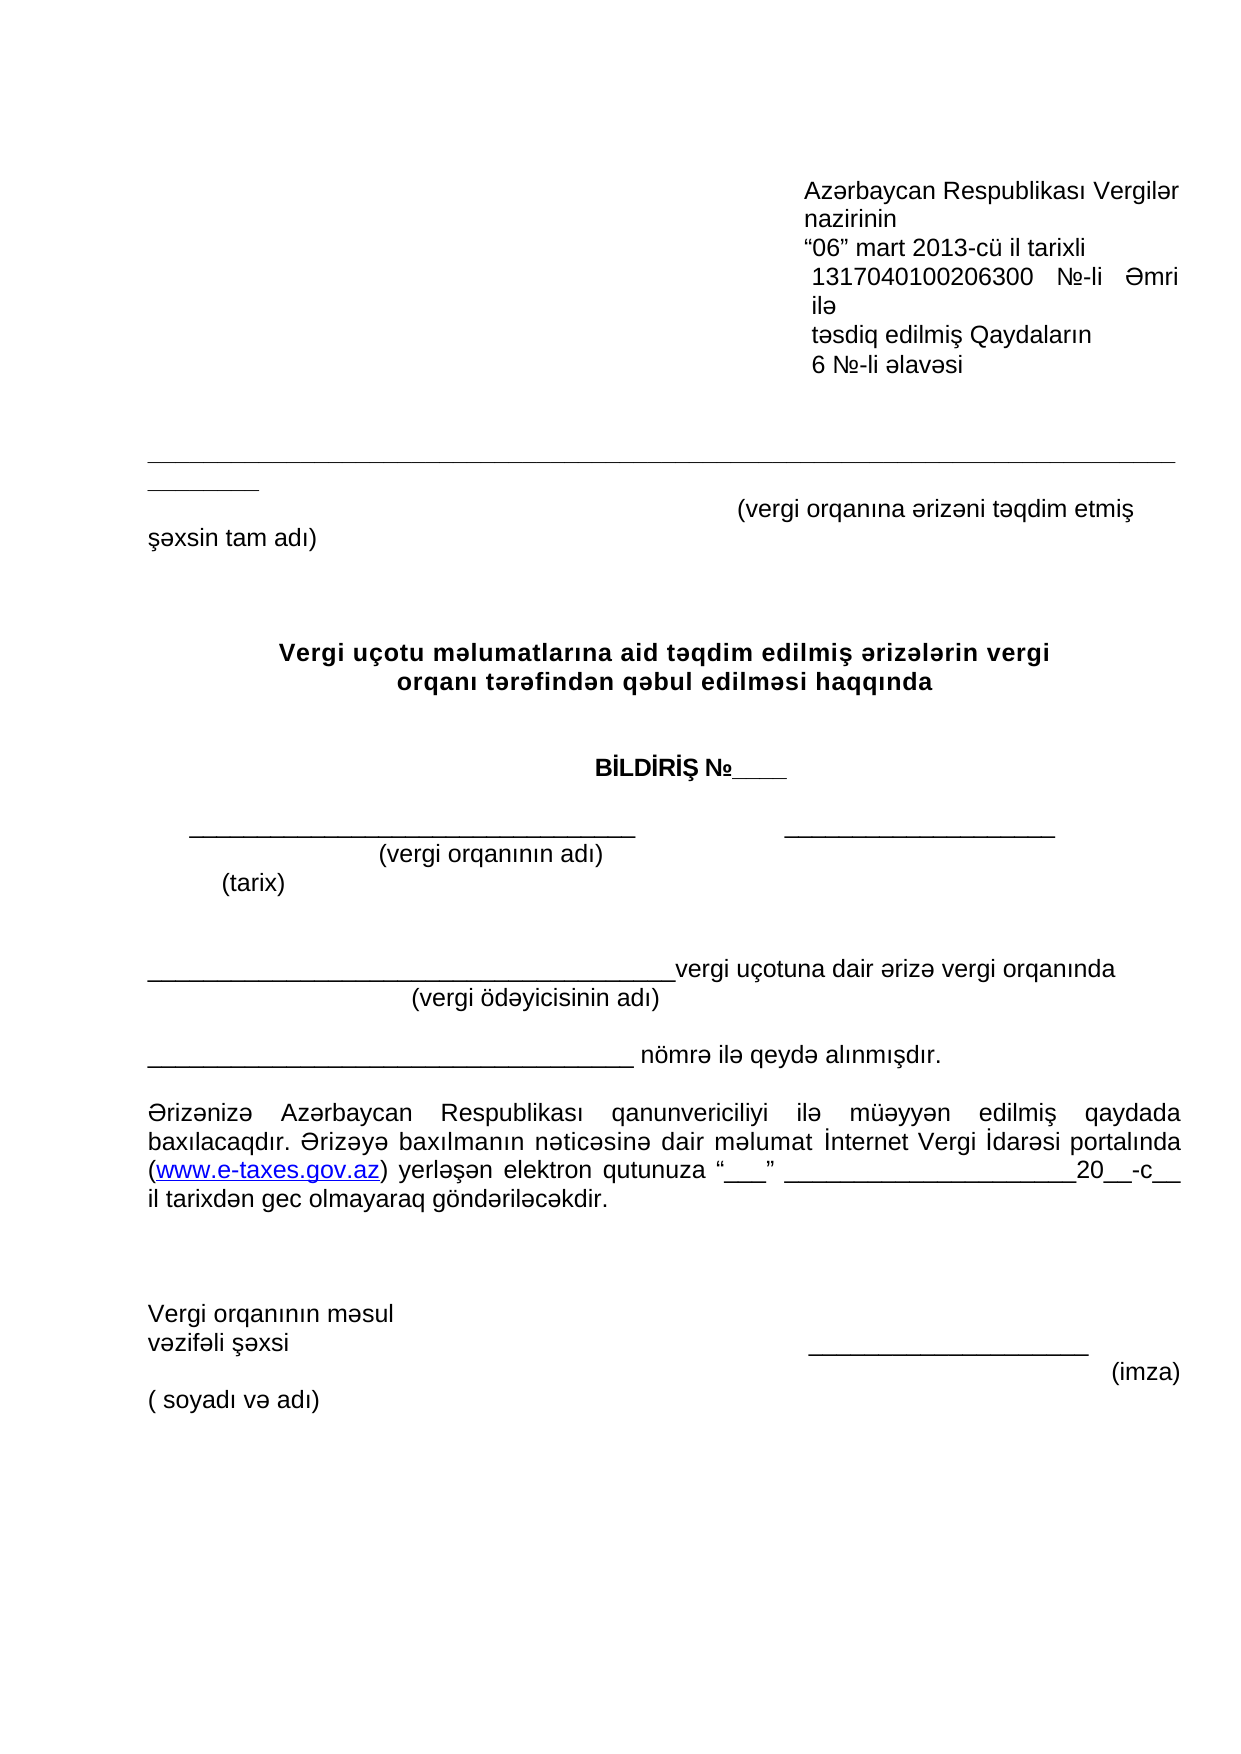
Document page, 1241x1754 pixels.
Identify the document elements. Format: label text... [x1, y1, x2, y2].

text 6 №-li əlavəsi [811, 350, 1179, 378]
text orqanı tərəfindən qəbul edilməsi haqqında [91, 666, 1238, 695]
subtitle vəzifəli şəxsi ____________________ [91, 1328, 1182, 1356]
subtitle Azərbaycan Respublikası Vergilər nazirinin “06” mart 2013-cü il tarixli [804, 176, 1200, 262]
text _________________________________ ____________________ [148, 810, 1238, 839]
subtitle BİLDİRİŞ №____ [91, 753, 1238, 781]
subtitle Vergi orqanının məsul [91, 1299, 1182, 1328]
text (vergi orqanına ərizəni təqdim etmiş şəxsin tam adı) [148, 494, 1181, 551]
text 1317040100206300 №-li Əmri ilə [811, 262, 1179, 320]
text __________________________________________________________________________________ [148, 436, 1181, 494]
text təsdiq edilmiş Qaydaların [811, 320, 1179, 349]
text (imza) ( soyadı və adı) [148, 1356, 1182, 1414]
text ___________________________________ nömrə ilə qeydə alınmışdır. [148, 1040, 1181, 1069]
subtitle Ərizənizə Azərbaycan Respublikası qanunvericiliyi ilə müəyyən edilmiş qaydada baxılacaqdır. Ərizəyə baxılmanın nəticəsinə dair məlumat İnternet Vergi İdarəsi portalında (www.e-taxes.gov.az) yerləşən elektron qutunuza “___” _____________________20__-c__ il tarixdən gec olmayaraq göndəriləcəkdir. [148, 1098, 1182, 1213]
text Vergi uçotu məlumatlarına aid təqdim edilmiş ərizələrin vergi [91, 638, 1238, 666]
text (vergi orqanının adı) (tarix) [221, 839, 1238, 896]
text (vergi ödəyicisinin adı) [148, 983, 1181, 1011]
subtitle ______________________________________vergi uçotuna dair ərizə vergi orqanında [148, 954, 1182, 983]
